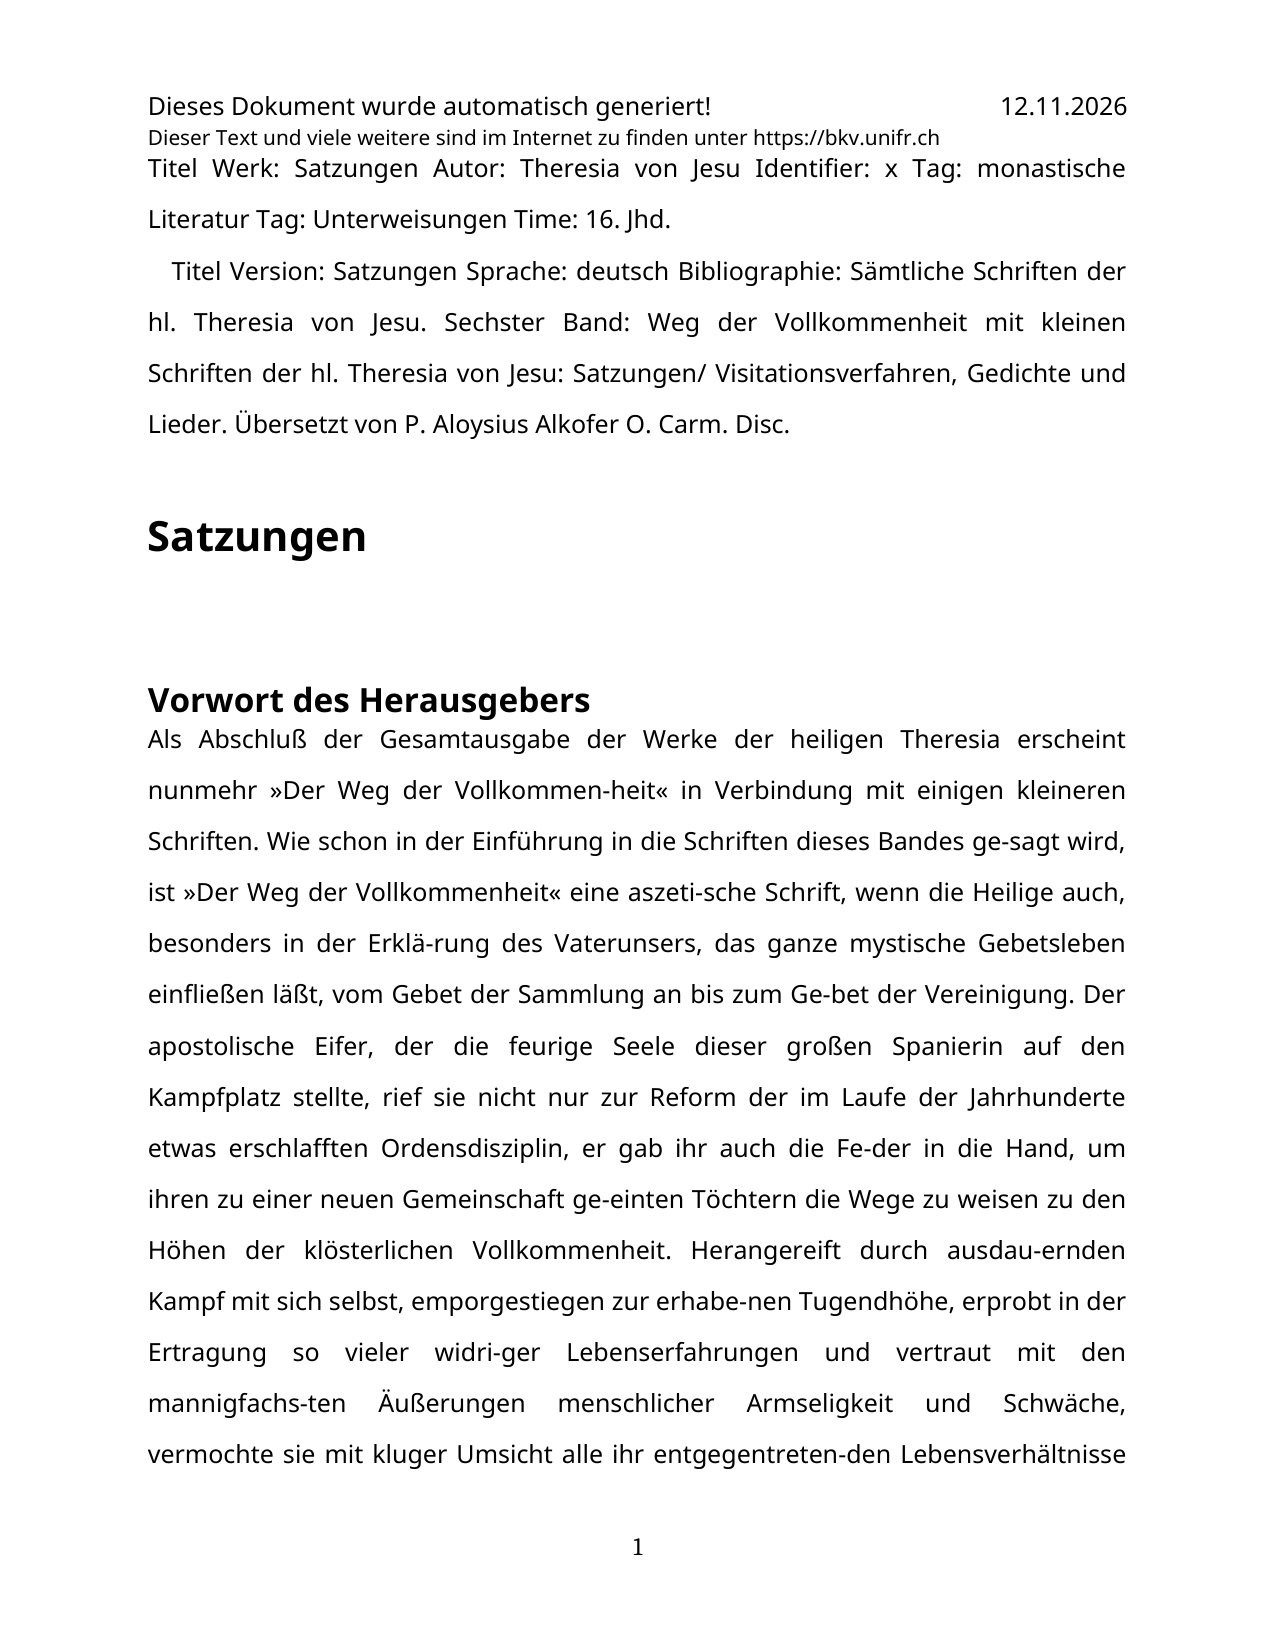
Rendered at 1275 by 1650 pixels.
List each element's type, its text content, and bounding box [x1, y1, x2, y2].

text Titel Werk: Satzungen Autor: Theresia von Jesu Identifier: x Tag: monastische Literatur Tag: Unterweisungen Time: 16. Jhd. [148, 151, 1127, 236]
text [148, 722, 1127, 1471]
subtitle Satzungen [148, 507, 1127, 564]
text Titel Version: Satzungen Sprache: deutsch Bibliographie: Sämtliche Schriften der hl. Theresia von Jesu. Sechster Band: Weg der Vollkommenheit mit kleinen Schriften der hl. Theresia von Jesu: Satzungen/ Visitationsverfahren, Gedichte und Lieder. Übersetzt von P. Aloysius Alkofer O. Carm. Disc. [148, 253, 1127, 440]
subtitle Vorwort des Herausgebers [148, 677, 1127, 722]
